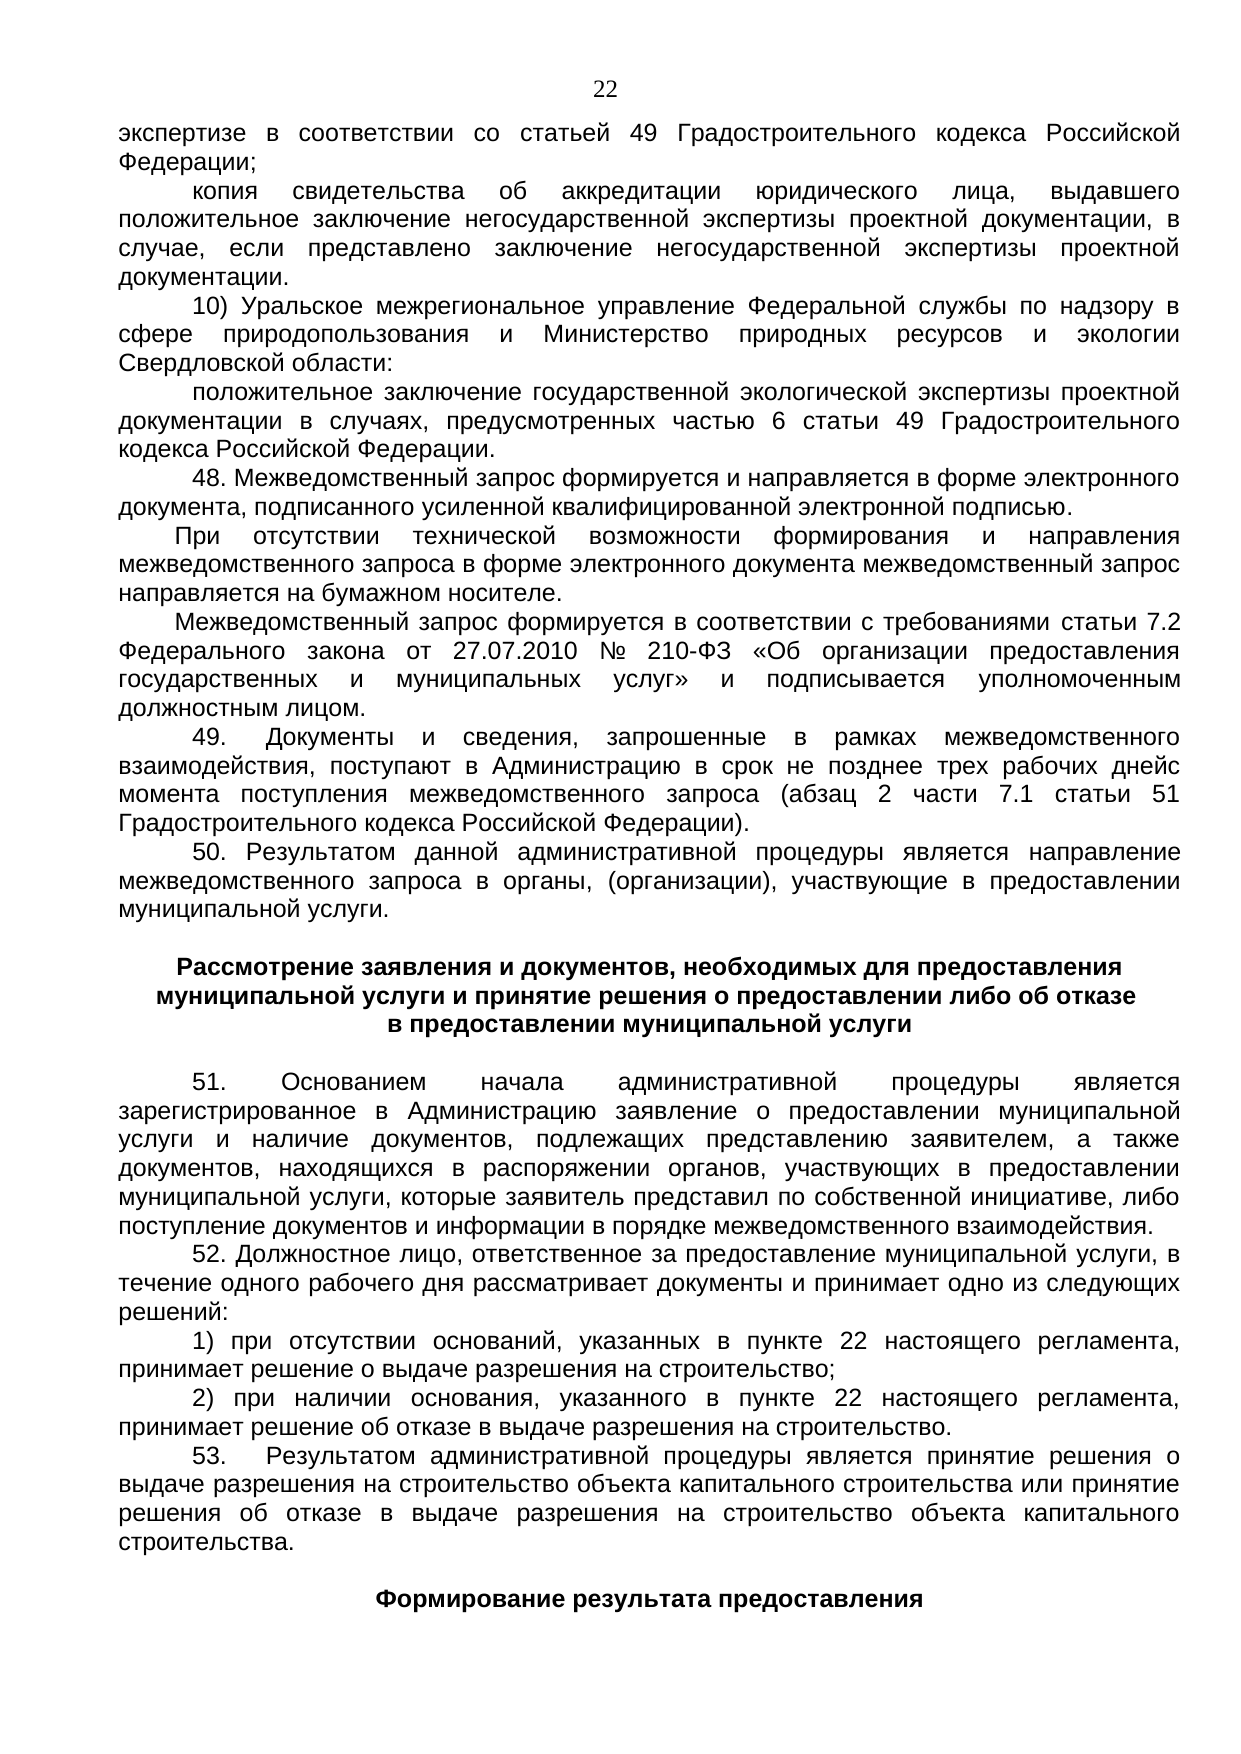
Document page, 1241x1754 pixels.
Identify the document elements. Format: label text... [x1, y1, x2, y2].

text копия свидетельства об аккредитации юридического лица, выдавшего положительное заключение негосударственной экспертизы проектной документации, в случае, если представлено заключение негосударственной экспертизы проектной документации. [118, 176, 1181, 291]
text 52. Должностное лицо, ответственное за предоставление муниципальной услуги, в течение одного рабочего дня рассматривает документы и принимает одно из следующих решений: [118, 1239, 1181, 1326]
text 49. Документы и сведения, запрошенные в рамках межведомственного взаимодействия, поступают в Администрацию в срок не позднее трех рабочих днейс момента поступления межведомственного запроса (абзац 2 части 7.1 статьи 51 Градостроительного кодекса Российской Федерации). [118, 722, 1181, 837]
text Межведомственный запрос формируется в соответствии с требованиями статьи 7.2 Федерального закона от 27.07.2010 № 210-ФЗ «Об организации предоставления государственных и муниципальных услуг» и подписывается уполномоченным должностным лицом. [118, 607, 1181, 722]
text 1) при отсутствии оснований, указанных в пункте 22 настоящего регламента, принимает решение о выдаче разрешения на строительство; [118, 1326, 1181, 1383]
text 48. Межведомственный запрос формируется и направляется в форме электронного документа, подписанного усиленной квалифицированной электронной подписью. [118, 463, 1181, 521]
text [118, 118, 1181, 176]
text Рассмотрение заявления и документов, необходимых для предоставления муниципальной услуги и принятие решения о предоставлении либо об отказе в предоставлении муниципальной услуги [118, 952, 1181, 1038]
text положительное заключение государственной экологической экспертизы проектной документации в случаях, предусмотренных частью 6 статьи 49 Градостроительного кодекса Российской Федерации. [118, 377, 1181, 463]
text 10) Уральское межрегиональное управление Федеральной службы по надзору в сфере природопользования и Министерство природных ресурсов и экологии Свердловской области: [118, 291, 1181, 377]
text 50. Результатом данной административной процедуры является направление межведомственного запроса в органы, (организации), участвующие в предоставлении муниципальной услуги. [118, 837, 1181, 923]
text 51. Основанием начала административной процедуры является зарегистрированное в Администрацию заявление о предоставлении муниципальной услуги и наличие документов, подлежащих представлению заявителем, а также документов, находящихся в распоряжении органов, участвующих в предоставлении муниципальной услуги, которые заявитель представил по собственной инициативе, либо поступление документов и информации в порядке межведомственного взаимодействия. [118, 1067, 1181, 1239]
text 53. Результатом административной процедуры является принятие решения о выдаче разрешения на строительство объекта капитального строительства или принятие решения об отказе в выдаче разрешения на строительство объекта капитального строительства. [118, 1441, 1181, 1556]
text Формирование результата предоставления [118, 1584, 1181, 1613]
text При отсутствии технической возможности формирования и направления межведомственного запроса в форме электронного документа межведомственный запрос направляется на бумажном носителе. [118, 521, 1181, 607]
text 2) при наличии основания, указанного в пункте 22 настоящего регламента, принимает решение об отказе в выдаче разрешения на строительство. [118, 1383, 1181, 1441]
